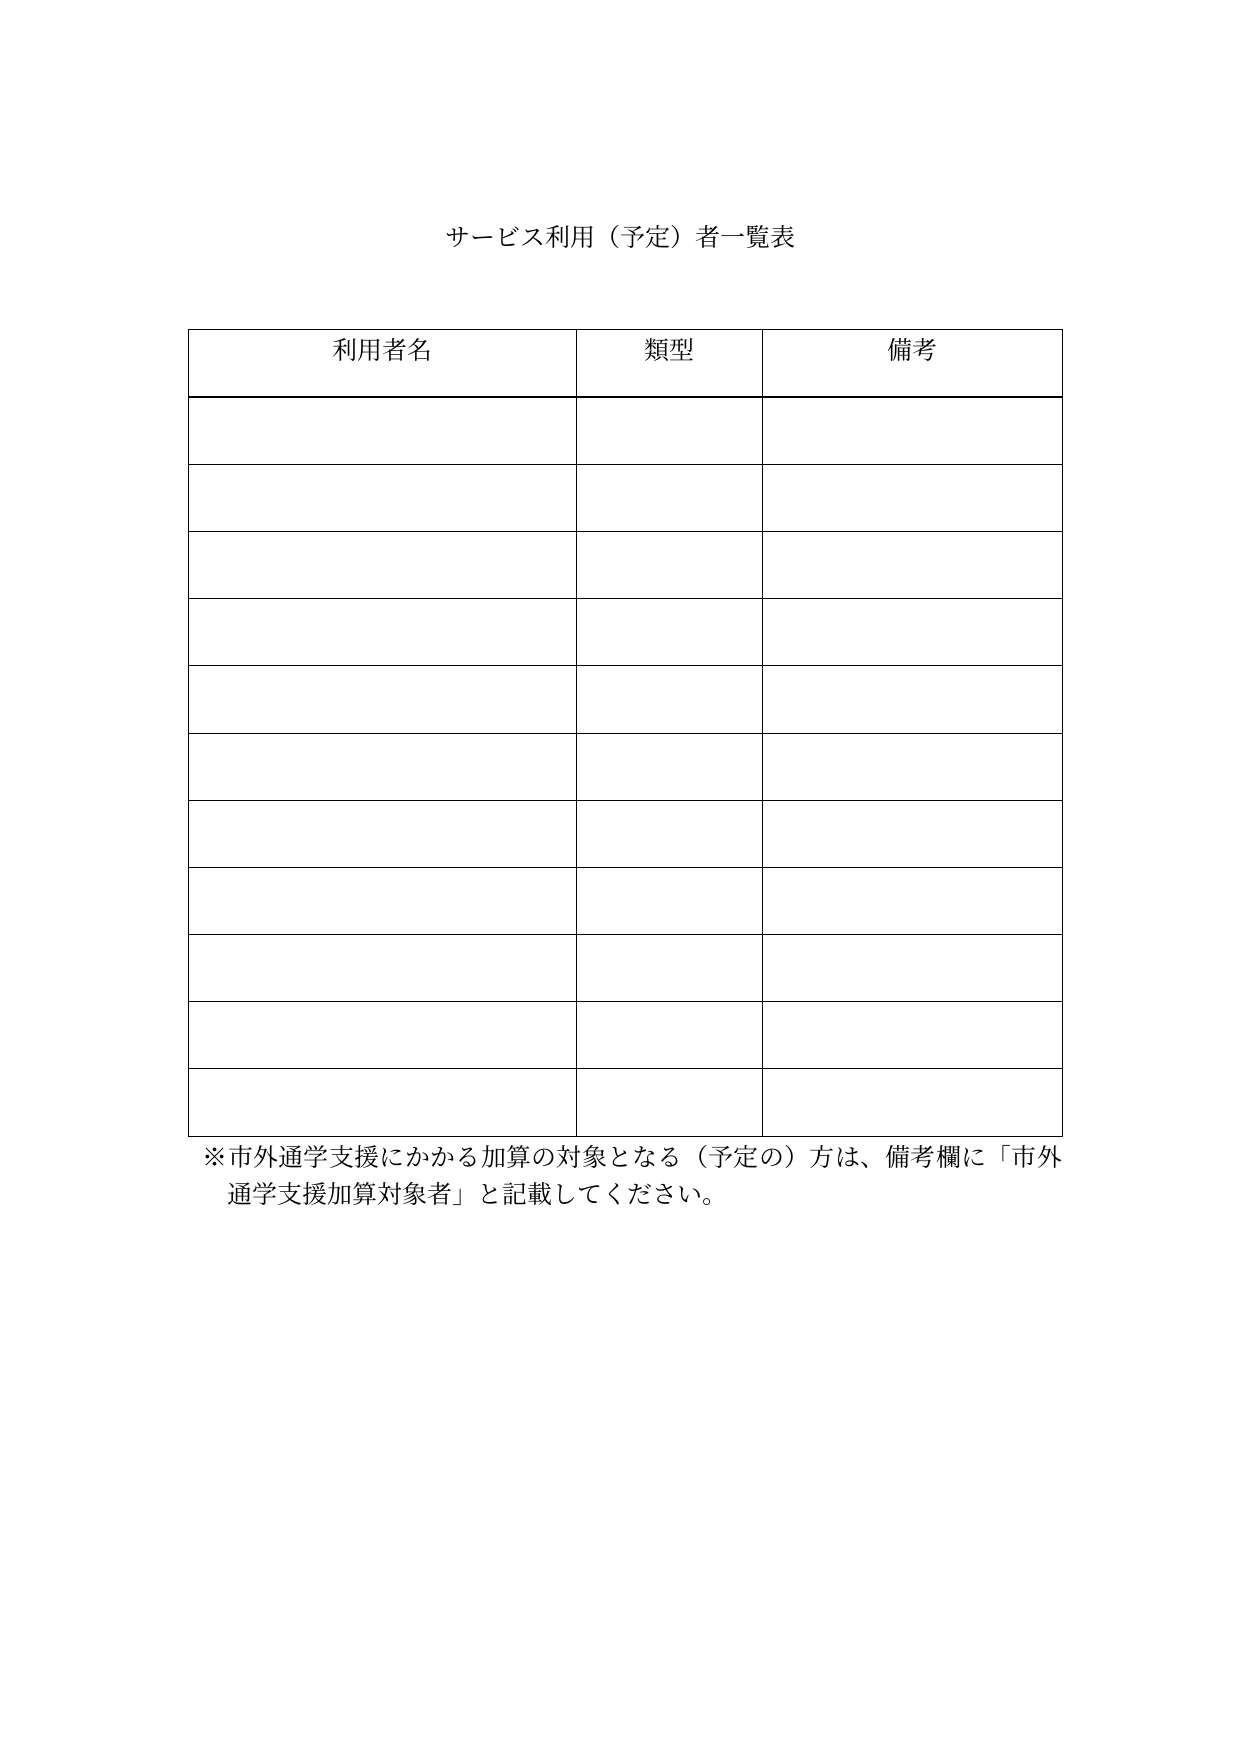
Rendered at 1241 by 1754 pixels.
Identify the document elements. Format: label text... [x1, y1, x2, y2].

table_cell [577, 734, 762, 799]
table_cell [763, 465, 1062, 531]
table_cell [763, 935, 1062, 1001]
table_cell [763, 532, 1062, 598]
table_cell [189, 868, 576, 934]
text サービス利用（予定）者一覧表 [177, 217, 1063, 254]
table_cell [577, 868, 762, 934]
table_cell [189, 734, 576, 799]
table_cell [763, 868, 1062, 934]
table_cell [577, 1002, 762, 1068]
table_cell [577, 1069, 762, 1136]
table_cell [189, 599, 576, 665]
table_cell [763, 801, 1062, 867]
text ※市外通学支援にかかる加算の対象となる（予定の）方は、備考欄に「市外通学支援加算対象者」と記載してください。 [177, 1137, 1063, 1212]
table_cell [189, 465, 576, 531]
table_cell [577, 935, 762, 1001]
table_cell [189, 935, 576, 1001]
table_cell [577, 666, 762, 732]
table_header 類型 [577, 330, 762, 396]
table_cell [189, 801, 576, 867]
table_header 利用者名 [189, 330, 576, 396]
table_cell [763, 398, 1062, 464]
table_cell [763, 666, 1062, 732]
table_cell [189, 532, 576, 598]
table_cell [763, 1069, 1062, 1136]
table_cell [763, 1002, 1062, 1068]
table_cell [189, 1069, 576, 1136]
table_cell [189, 666, 576, 732]
table_cell [577, 465, 762, 531]
table_cell [577, 599, 762, 665]
table_cell [189, 1002, 576, 1068]
table_cell [577, 398, 762, 464]
table_header 備考 [763, 330, 1062, 396]
table_cell [763, 734, 1062, 799]
table_cell [577, 801, 762, 867]
table_cell [763, 599, 1062, 665]
table_cell [577, 532, 762, 598]
table_cell [189, 398, 576, 464]
